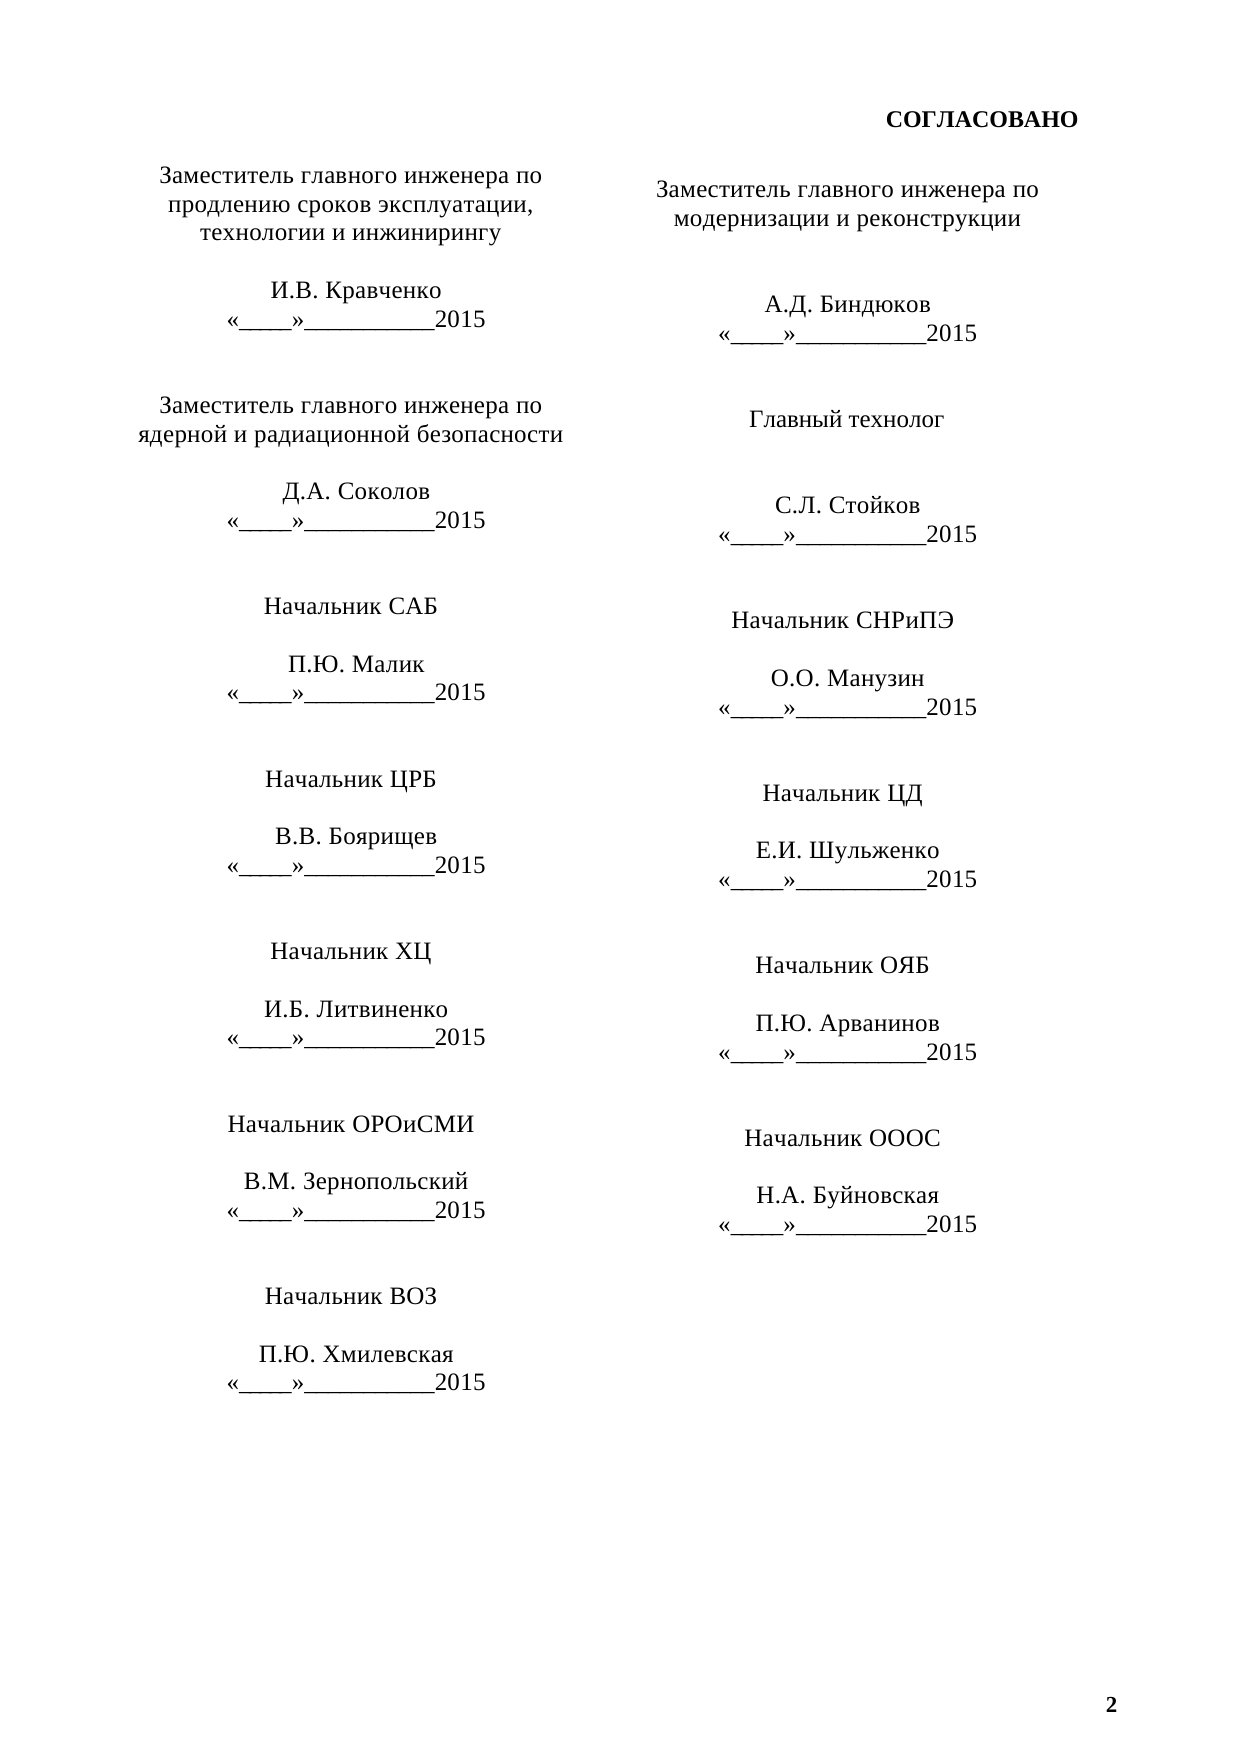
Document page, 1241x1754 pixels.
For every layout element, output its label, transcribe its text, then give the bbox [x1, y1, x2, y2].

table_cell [109, 1281, 601, 1655]
table_cell Начальник САБ П.Ю. Малик « » 2015 [109, 591, 601, 764]
table_header Заместитель главного инженера по модернизации и реконструкции А.Д. Биндюков « » 2015 [601, 160, 1092, 390]
table_cell Начальник ЦРБ В.В. Боярищев « » 2015 [109, 764, 601, 936]
table_cell Начальник СНРиПЭ О.О. Манузин « » 2015 [601, 591, 1092, 764]
table_cell Начальник ОЯБ П.Ю. Арванинов « » 2015 [601, 936, 1092, 1109]
table_cell Начальник ОООС Н.А. Буйновская « » 2015 [601, 1109, 1092, 1281]
table_cell Начальник ХЦ И.Б. Литвиненко « » 2015 [109, 936, 601, 1109]
text СОГЛАСОВАНО [121, 105, 1078, 132]
table_cell Заместитель главного инженера по ядерной и радиационной безопасности Д.А. Соколов « » 2015 [109, 390, 601, 591]
table_cell Начальник ЦД Е.И. Шульженко « » 2015 [601, 764, 1092, 936]
table_header Заместитель главного инженера по продлению сроков эксплуатации, технологии и инжинирингу И.В. Кравченко « » 2015 [109, 160, 601, 390]
table_cell Главный технолог С.Л. Стойков « » 2015 [601, 390, 1092, 591]
table_cell Начальник ОРОиСМИ В.М. Зернопольский « » 2015 [109, 1109, 601, 1281]
